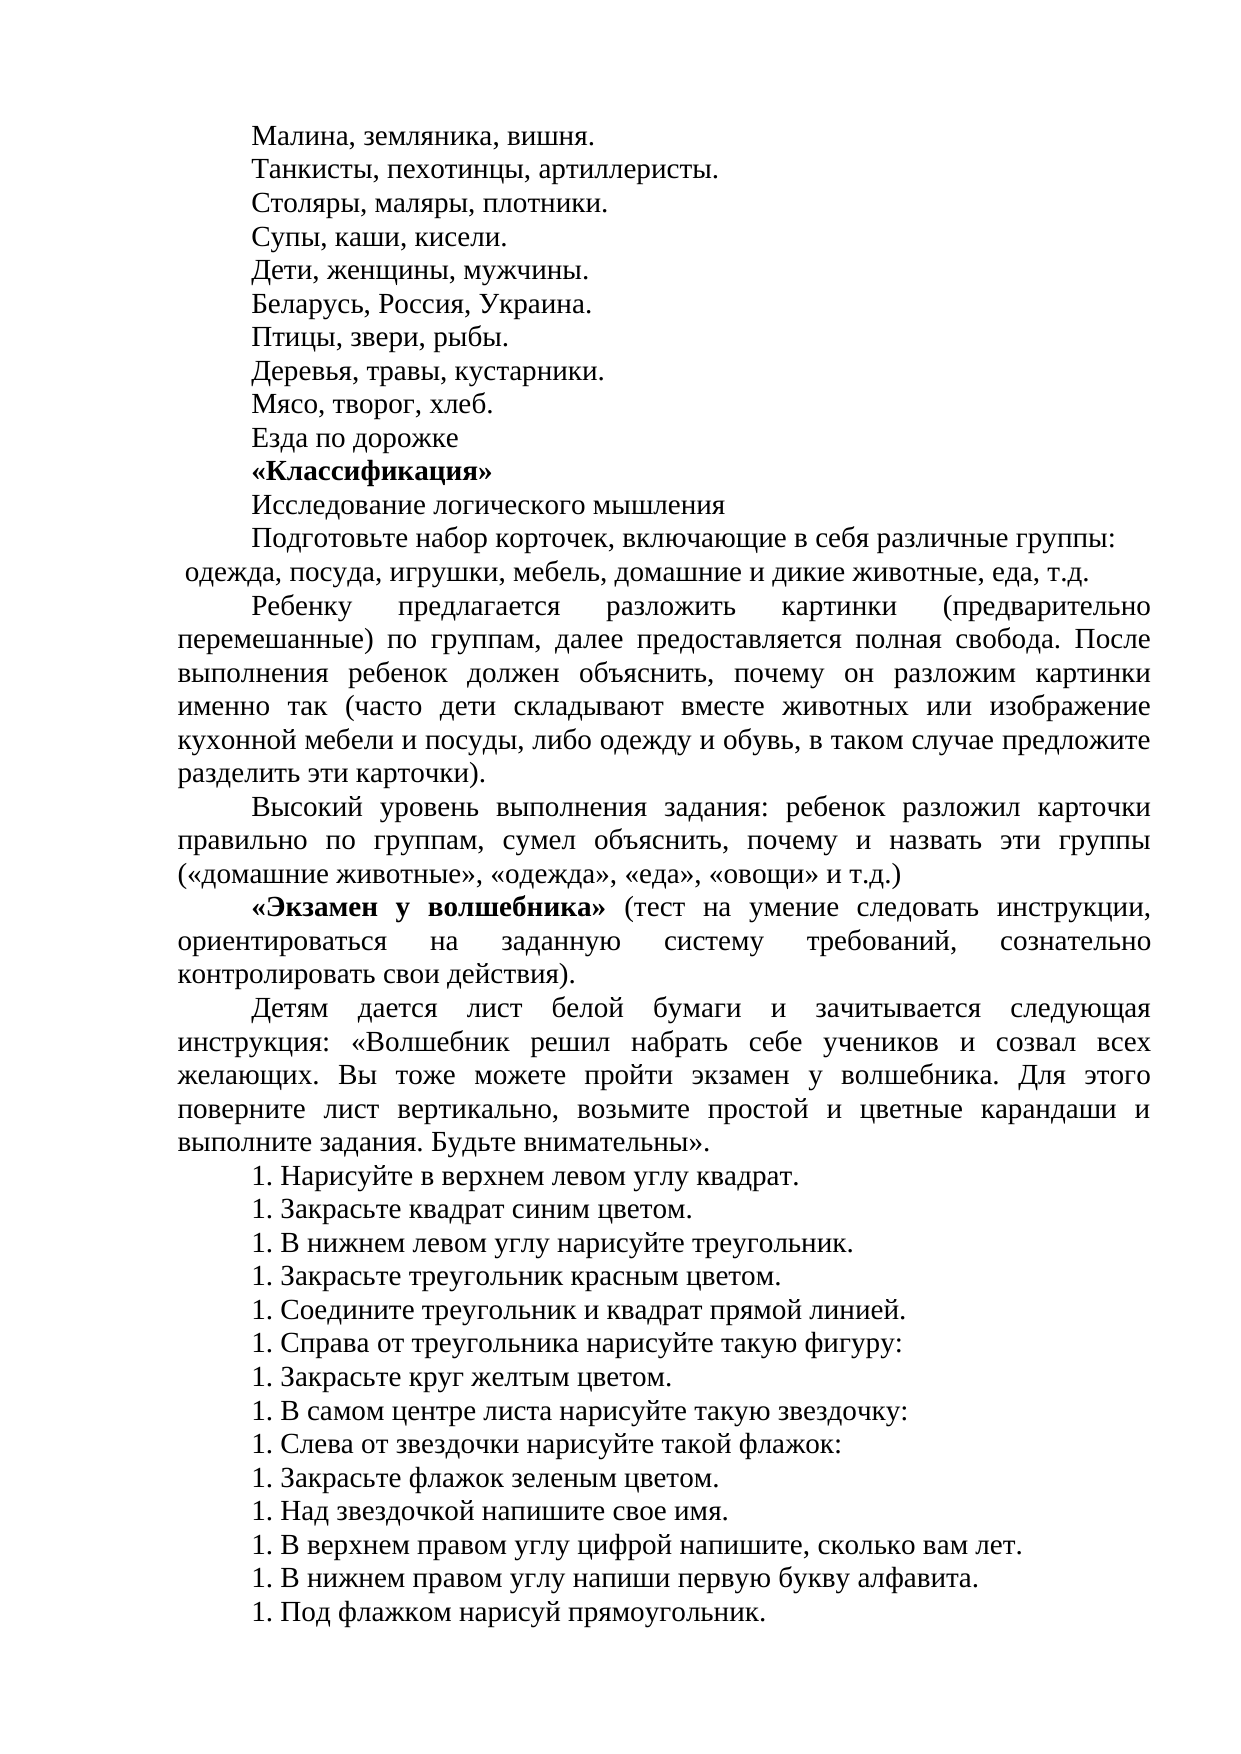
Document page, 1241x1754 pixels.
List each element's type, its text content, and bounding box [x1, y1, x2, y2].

text 1. Под флажком нарисуй прямоугольник. [177, 1594, 1152, 1627]
text Мясо, творог, хлеб. [177, 386, 1152, 420]
text 1. В нижнем правом углу напиши первую букву алфавита. [177, 1560, 1152, 1594]
text «Экзамен у волшебника» (тест на умение следовать инструкции, ориентироваться на заданную систему требований, сознательно контролировать свои действия). [177, 889, 1152, 990]
text Супы, каши, кисели. [177, 219, 1152, 252]
text Танкисты, пехотинцы, артиллеристы. [177, 152, 1152, 185]
text Деревья, травы, кустарники. [177, 353, 1152, 386]
text 1. Нарисуйте в верхнем левом углу квадрат. [177, 1158, 1152, 1191]
text Исследование логического мышления [177, 487, 1152, 521]
text 1. Закрасьте флажок зеленым цветом. [177, 1460, 1152, 1493]
text 1. В верхнем правом углу цифрой напишите, сколько вам лет. [177, 1527, 1152, 1560]
text «Классификация» [177, 453, 1152, 487]
text 1. Закрасьте квадрат синим цветом. [177, 1191, 1152, 1225]
text Столяры, маляры, плотники. [177, 185, 1152, 219]
text Высокий уровень выполнения задания: ребенок разложил карточки правильно по группам, сумел объяснить, почему и назвать эти группы («домашние животные», «одежда», «еда», «овощи» и т.д.) [177, 789, 1152, 889]
text 1. В самом центре листа нарисуйте такую звездочку: [177, 1393, 1152, 1426]
text одежда, посуда, игрушки, мебель, домашние и дикие животные, еда, т.д. [177, 554, 1152, 588]
text Езда по дорожке [177, 420, 1152, 453]
text Малина, земляника, вишня. [177, 118, 1152, 152]
text 1. Закрасьте треугольник красным цветом. [177, 1258, 1152, 1292]
text 1. Над звездочкой напишите свое имя. [177, 1493, 1152, 1527]
text Птицы, звери, рыбы. [177, 319, 1152, 353]
text 1. В нижнем левом углу нарисуйте треугольник. [177, 1225, 1152, 1258]
text Беларусь, Россия, Украина. [177, 286, 1152, 319]
text Детям дается лист белой бумаги и зачитывается следующая инструкция: «Волшебник решил набрать себе учеников и созвал всех желающих. Вы тоже можете пройти экзамен у волшебника. Для этого поверните лист вертикально, возьмите простой и цветные карандаши и выполните задания. Будьте внимательны». [177, 990, 1152, 1158]
text 1. Справа от треугольника нарисуйте такую фигуру: [177, 1326, 1152, 1359]
text 1. Закрасьте круг желтым цветом. [177, 1359, 1152, 1393]
text 1. Соедините треугольник и квадрат прямой линией. [177, 1292, 1152, 1326]
text Дети, женщины, мужчины. [177, 252, 1152, 286]
text Подготовьте набор корточек, включающие в себя различные группы: [177, 521, 1152, 554]
text 1. Слева от звездочки нарисуйте такой флажок: [177, 1426, 1152, 1460]
text Ребенку предлагается разложить картинки (предварительно перемешанные) по группам, далее предоставляется полная свобода. После выполнения ребенок должен объяснить, почему он разложим картинки именно так (часто дети складывают вместе животных или изображение кухонной мебели и посуды, либо одежду и обувь, в таком случае предложите разделить эти карточки). [177, 588, 1152, 789]
